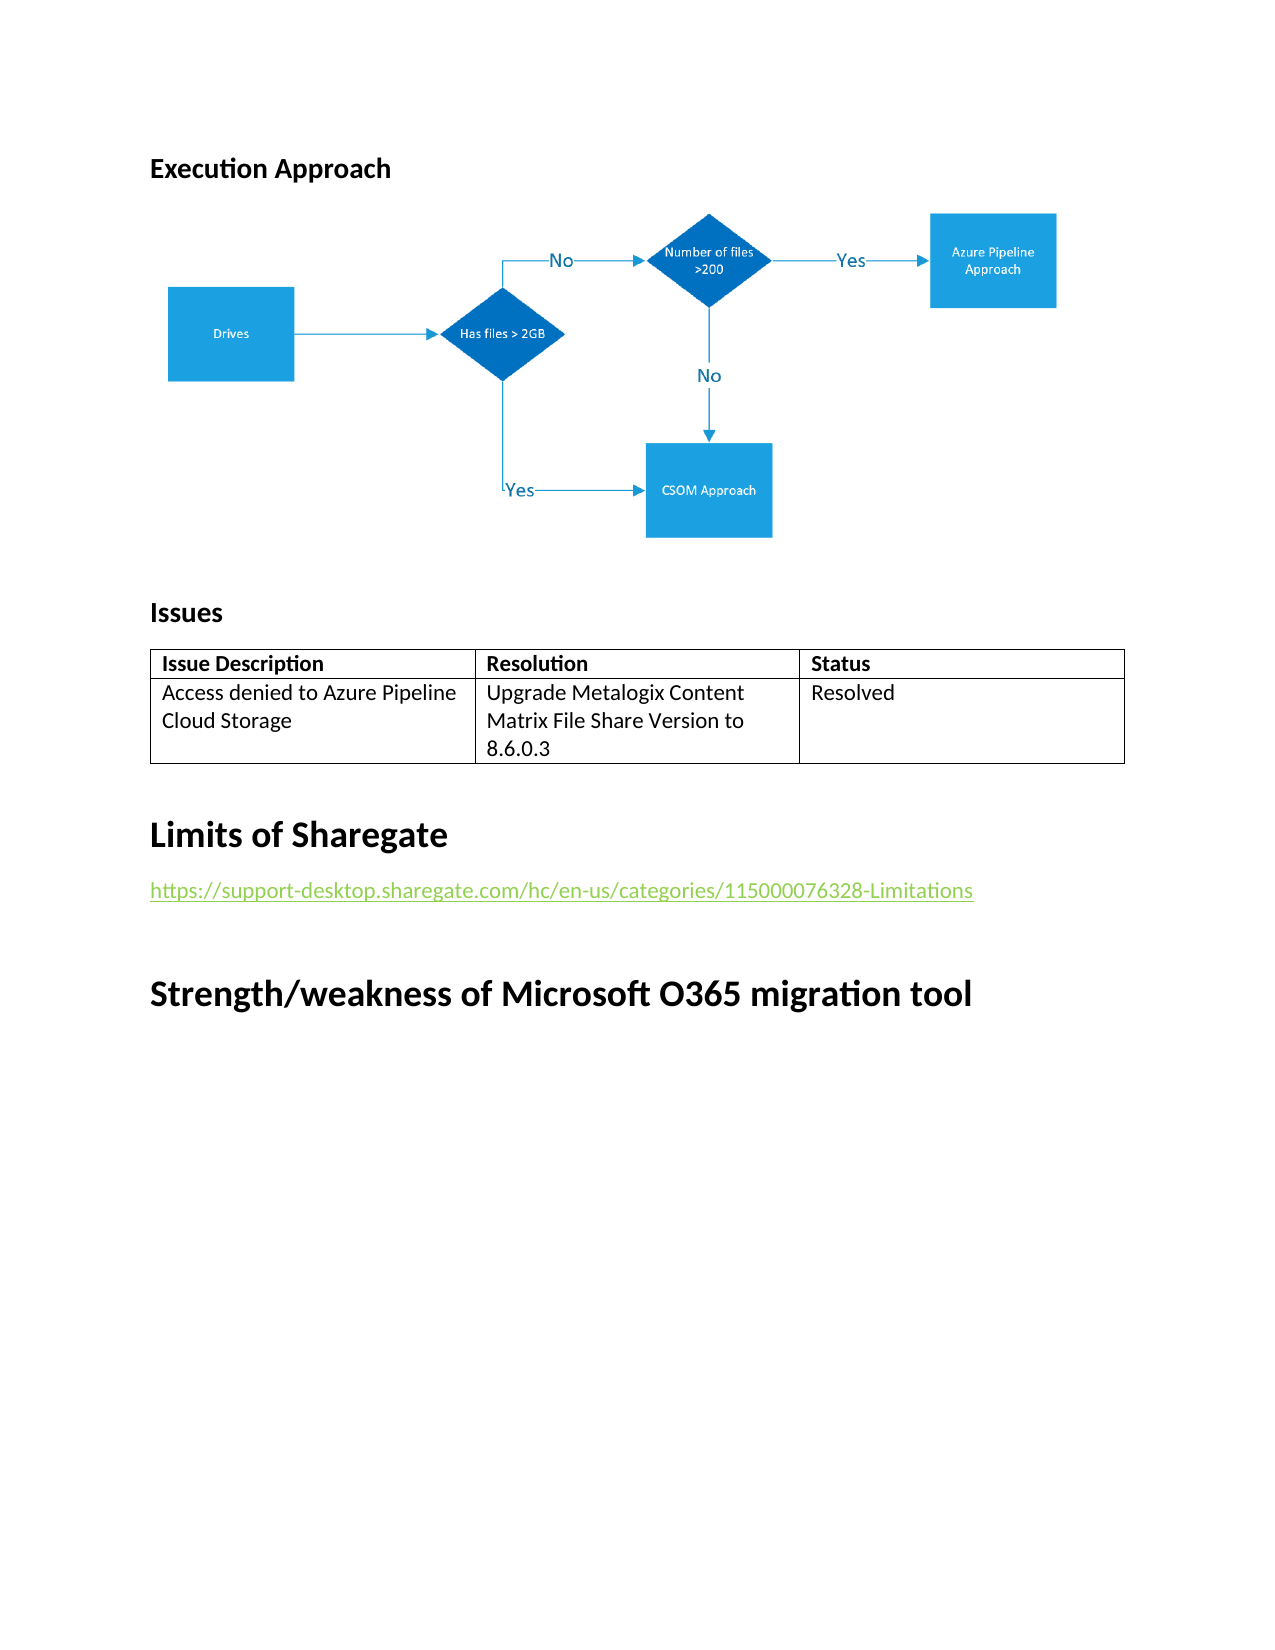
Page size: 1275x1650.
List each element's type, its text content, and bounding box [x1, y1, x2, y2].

text https://support-desktop.sharegate.com/hc/en-us/categories/115000076328-Limitations [150, 877, 1125, 905]
subtitle Execution Approach [150, 150, 1125, 186]
subtitle Issues [150, 594, 1125, 630]
picture [150, 204, 1087, 567]
table_header Status [800, 650, 1124, 677]
table_header Resolution [476, 650, 799, 677]
table_header Issue Description [151, 650, 475, 677]
table_cell Access denied to Azure Pipeline Cloud Storage [151, 679, 475, 763]
table_cell Resolved [800, 679, 1124, 763]
text Limits of Sharegate [150, 811, 1125, 856]
table_cell Upgrade Metalogix Content Matrix File Share Version to 8.6.0.3 [476, 679, 799, 763]
text Strength/weakness of Microsoft O365 migration tool [150, 970, 1125, 1016]
